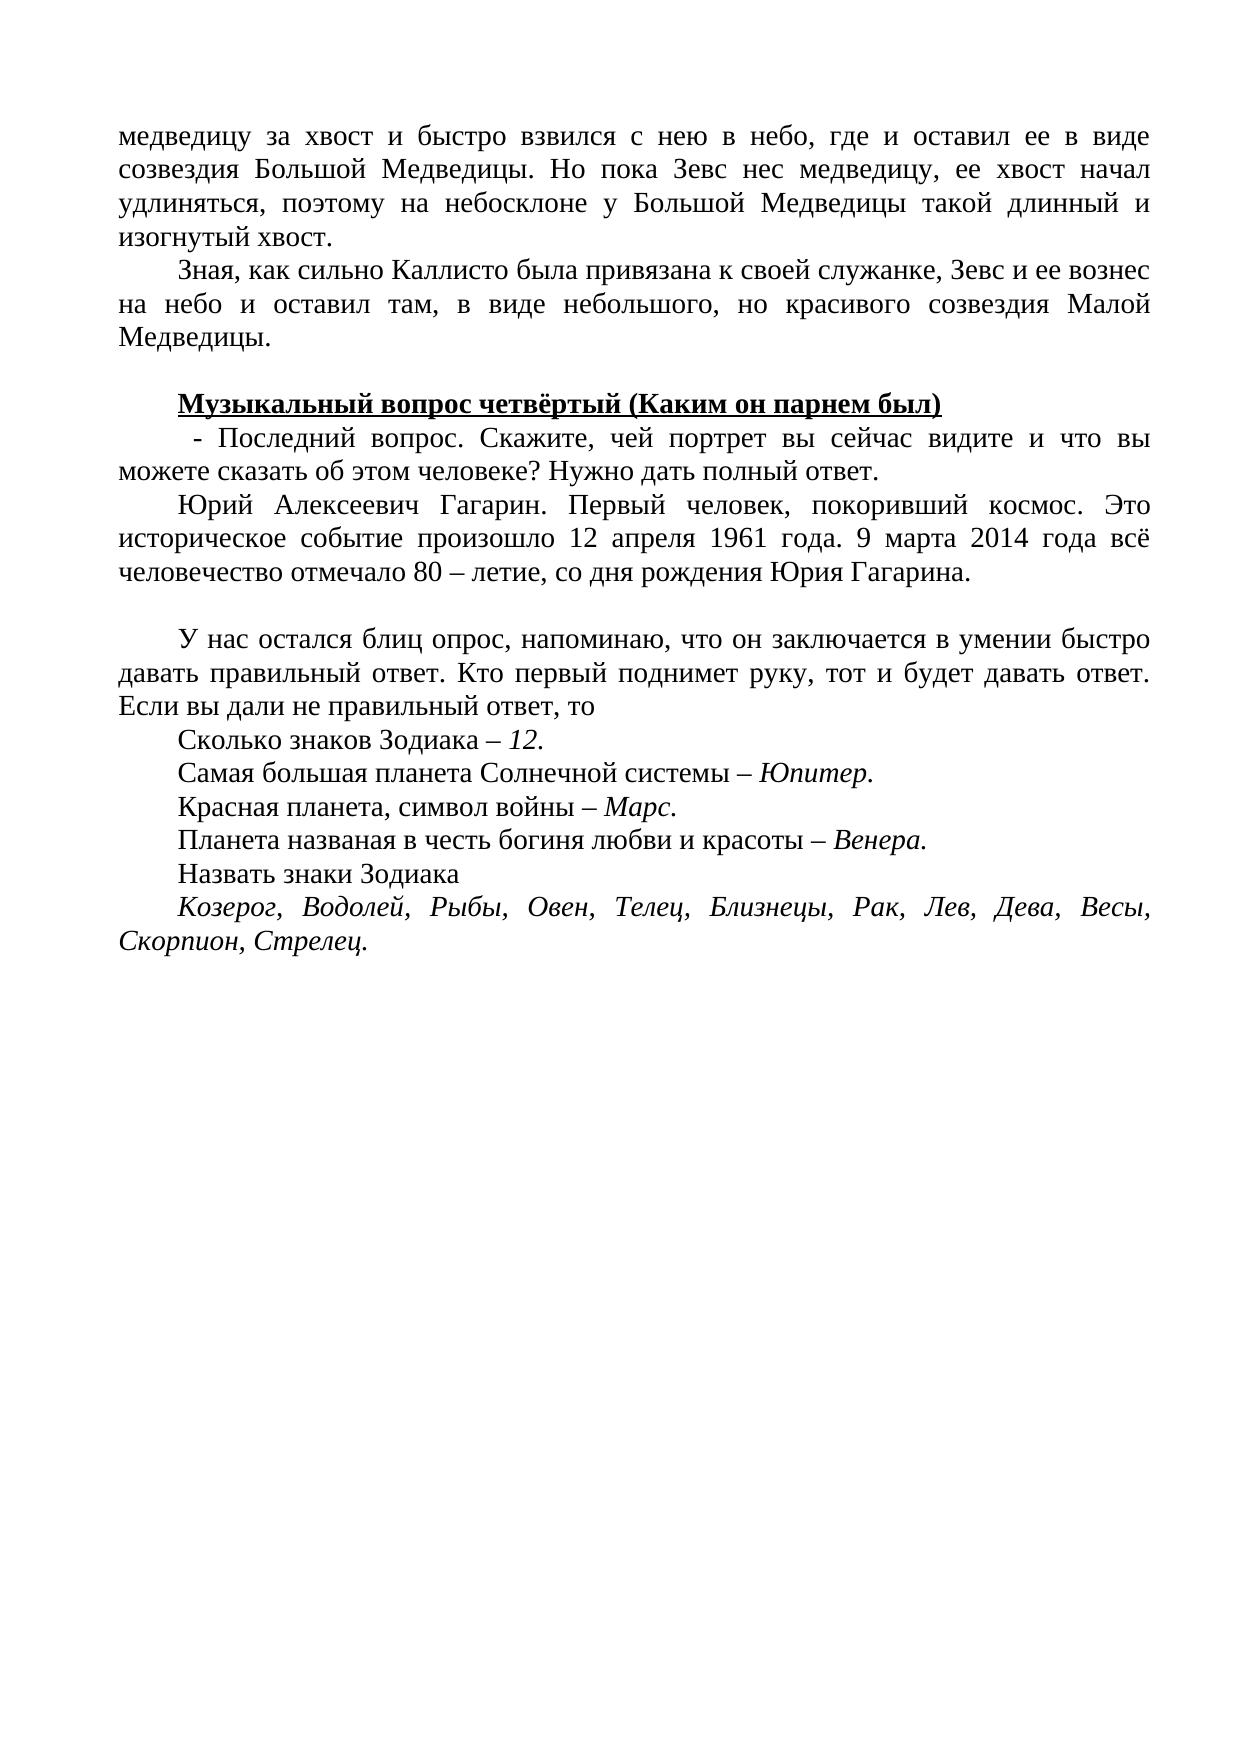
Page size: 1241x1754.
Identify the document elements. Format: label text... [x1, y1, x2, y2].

text Красная планета, символ войны – Марс. [118, 789, 1152, 822]
text Юрий Алексеевич Гагарин. Первый человек, покоривший космос. Это историческое событие произошло 12 апреля 1961 года. 9 марта 2014 года всё человечество отмечало 80 – летие, со дня рождения Юрия Гагарина. [118, 487, 1152, 588]
text Музыкальный вопрос четвёртый (Каким он парнем был) [118, 386, 1152, 420]
text У нас остался блиц опрос, напоминаю, что он заключается в умении быстро давать правильный ответ. Кто первый поднимет руку, тот и будет давать ответ. Если вы дали не правильный ответ, то [118, 621, 1152, 722]
text Самая большая планета Солнечной системы – Юпитер. [118, 755, 1152, 789]
text Зная, как сильно Каллисто была привязана к своей служанке, Зевс и ее вознес на небо и оставил там, в виде небольшого, но красивого созвездия Малой Медведицы. [118, 252, 1152, 353]
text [118, 118, 1152, 252]
text Сколько знаков Зодиака – 12. [118, 722, 1152, 755]
text Назвать знаки Зодиака [118, 856, 1152, 889]
text Планета названая в честь богиня любви и красоты – Венера. [118, 822, 1152, 856]
text Козерог, Водолей, Рыбы, Овен, Телец, Близнецы, Рак, Лев, Дева, Весы, Скорпион, Стрелец. [118, 889, 1152, 957]
text - Последний вопрос. Скажите, чей портрет вы сейчас видите и что вы можете сказать об этом человеке? Нужно дать полный ответ. [118, 420, 1152, 487]
